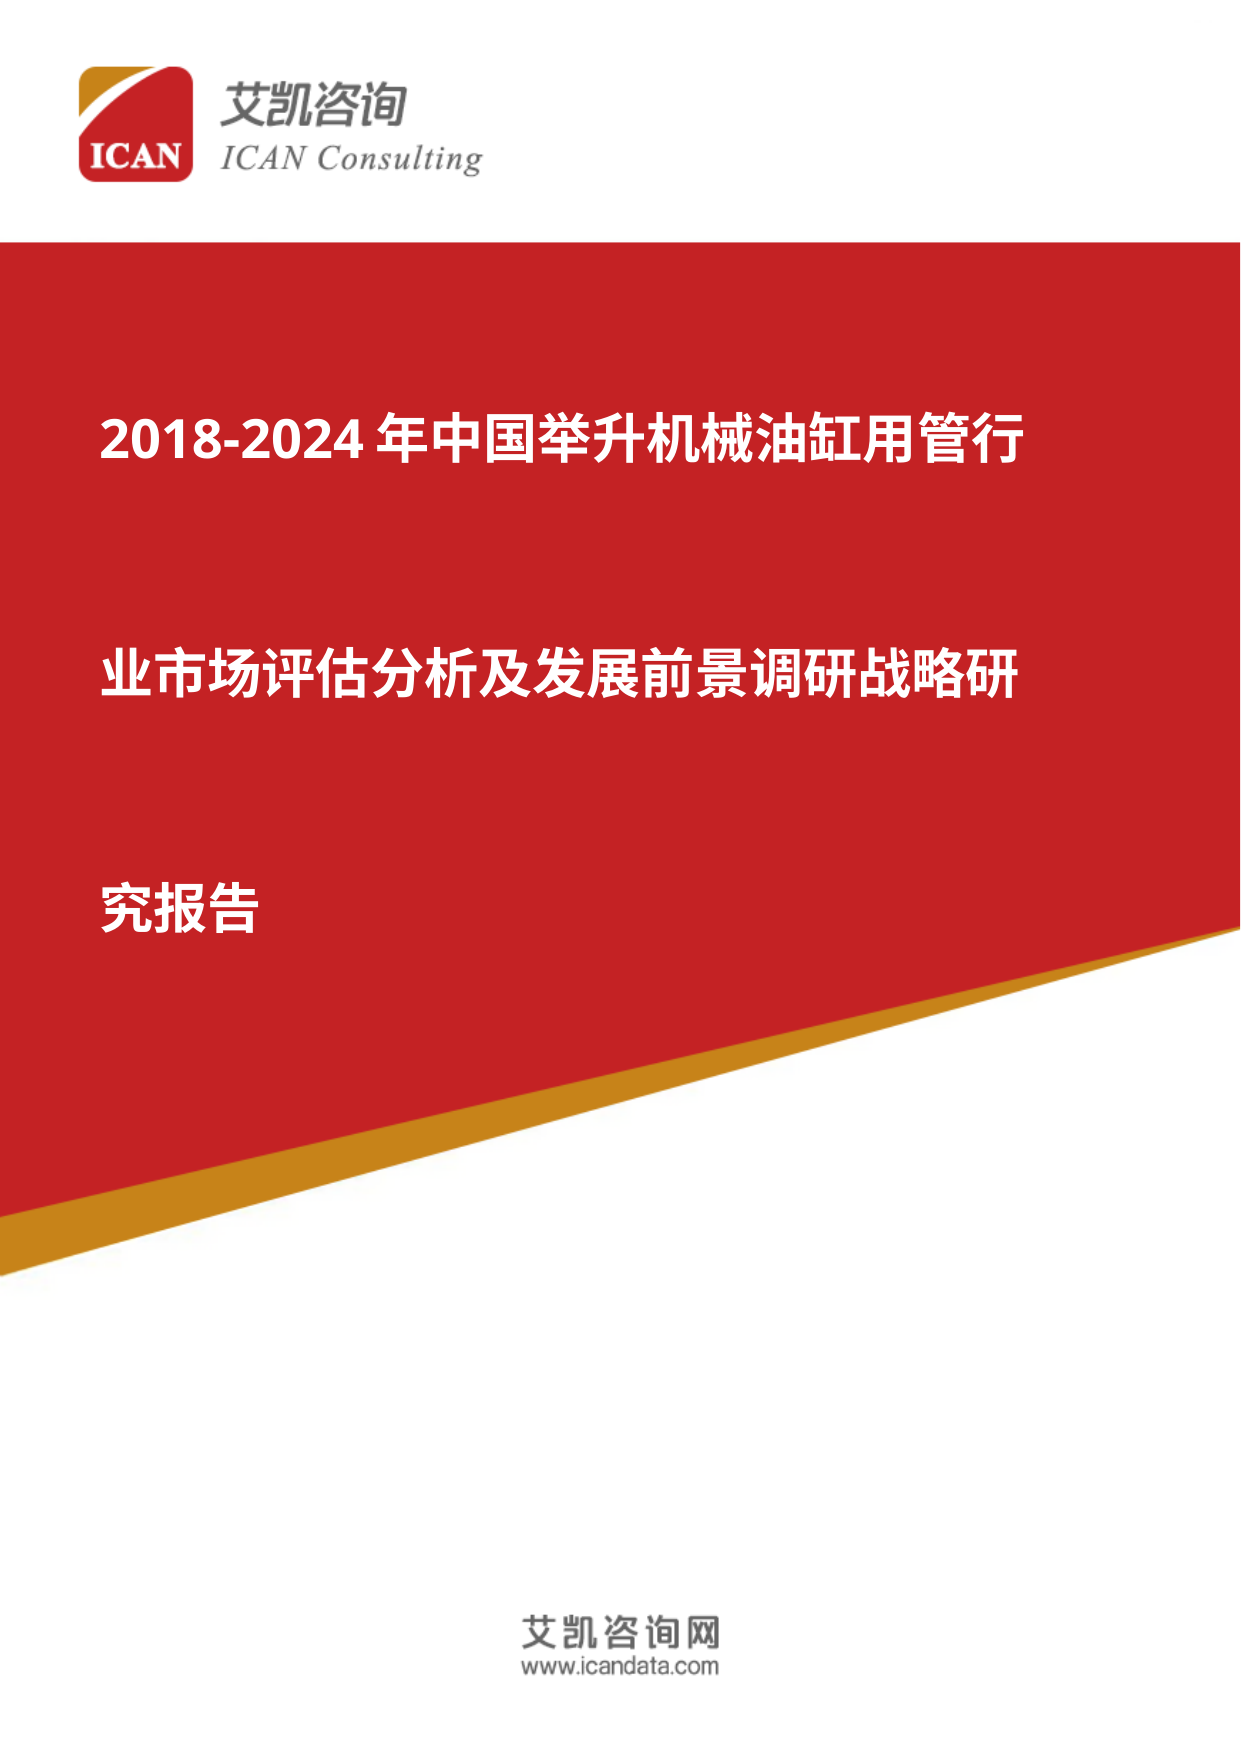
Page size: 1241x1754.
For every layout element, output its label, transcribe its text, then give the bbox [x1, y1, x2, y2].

picture [0, 5, 1241, 1754]
subtitle 2018-2024年中国举升机械油缸用管行业市场评估分析及发展前景调研战略研究报告 [99, 386, 1053, 953]
